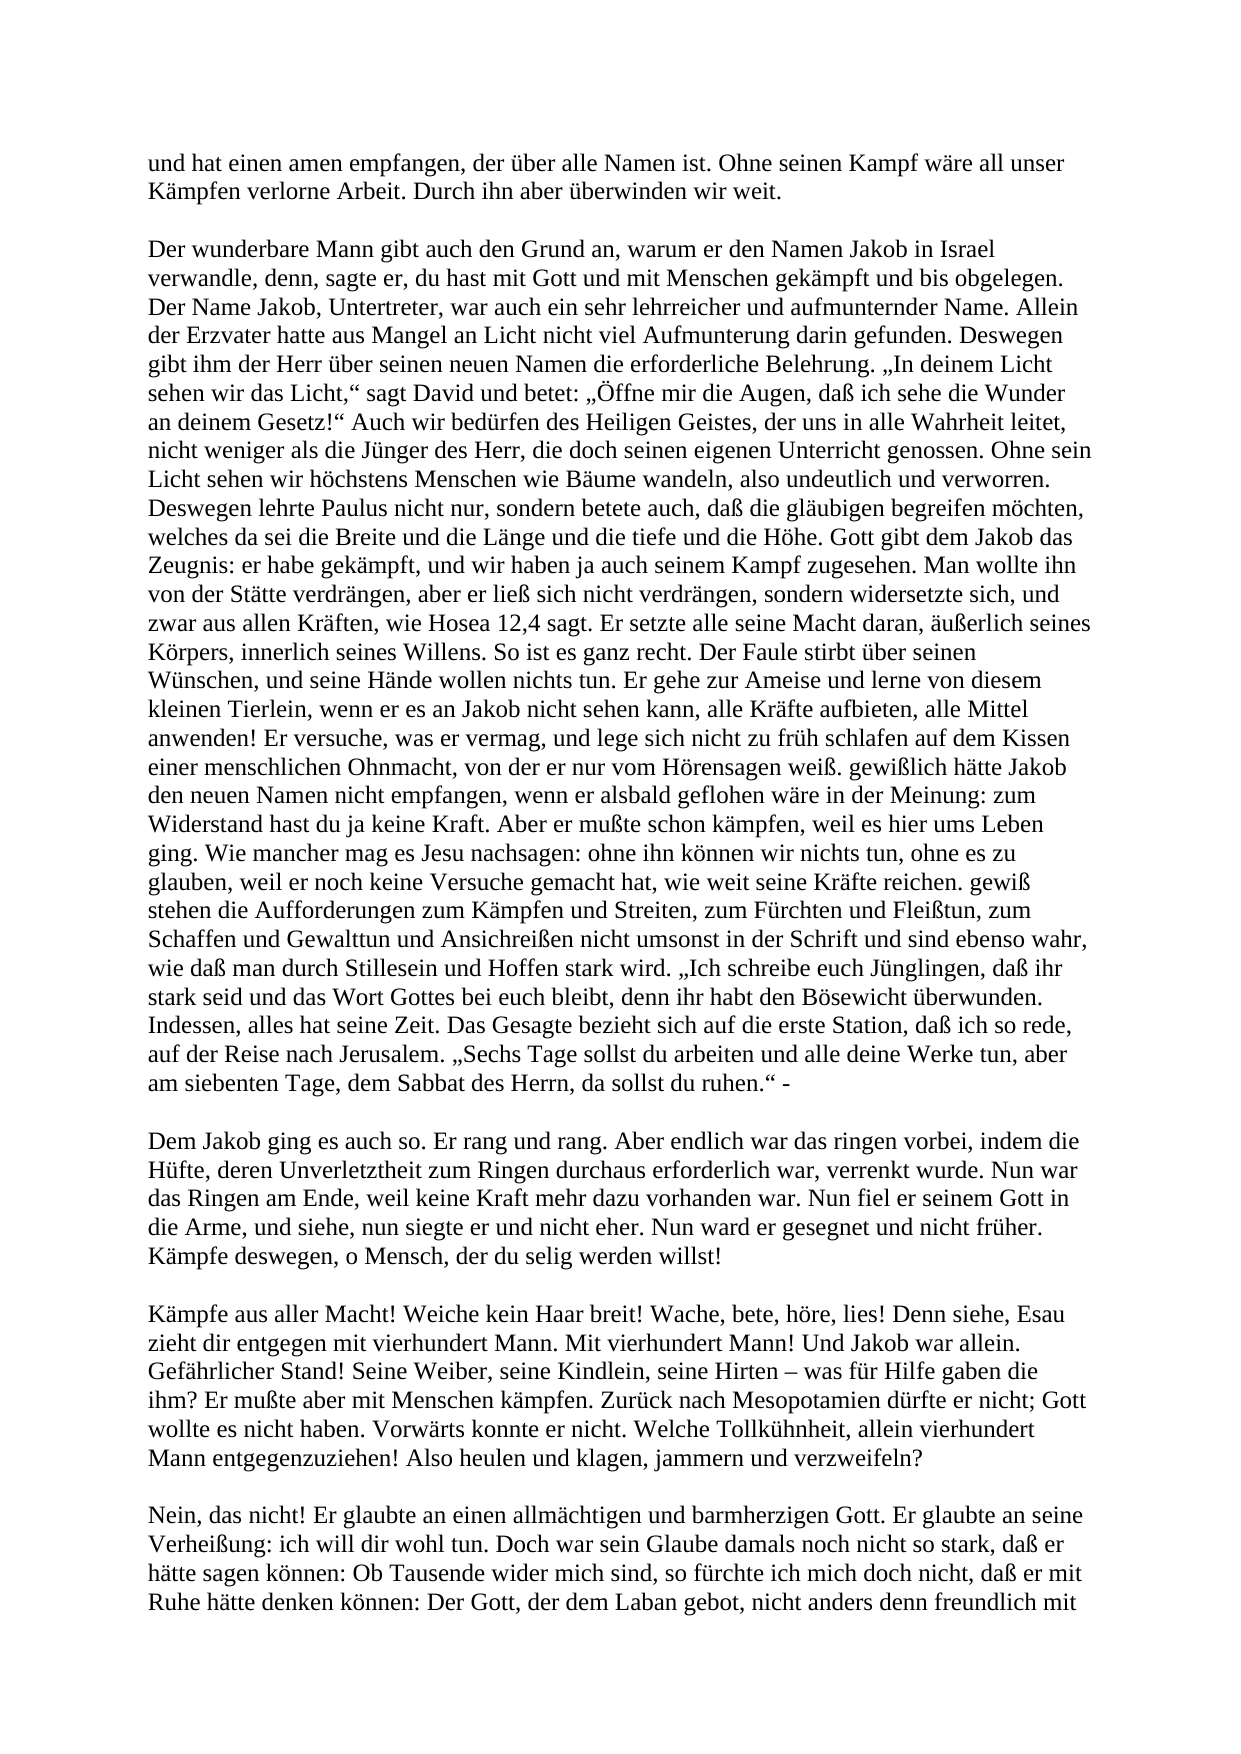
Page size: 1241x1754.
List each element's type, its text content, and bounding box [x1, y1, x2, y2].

text Dem Jakob ging es auch so. Er rang und rang. Aber endlich war das ringen vorbei, indem die Hüfte, deren Unverletztheit zum Ringen durchaus erforderlich war, verrenkt wurde. Nun war das Ringen am Ende, weil keine Kraft mehr dazu vorhanden war. Nun fiel er seinem Gott in die Arme, und siehe, nun siegte er und nicht eher. Nun ward er gesegnet und nicht früher. Kämpfe deswegen, o Mensch, der du selig werden willst! [148, 1126, 1093, 1270]
text Der wunderbare Mann gibt auch den Grund an, warum er den Namen Jakob in Israel verwandle, denn, sagte er, du hast mit Gott und mit Menschen gekämpft und bis obgelegen. Der Name Jakob, Untertreter, war auch ein sehr lehrreicher und aufmunternder Name. Allein der Erzvater hatte aus Mangel an Licht nicht viel Aufmunterung darin gefunden. Deswegen gibt ihm der Herr über seinen neuen Namen die erforderliche Belehrung. „In deinem Licht sehen wir das Licht,“ sagt David und betet: „Öffne mir die Augen, daß ich sehe die Wunder an deinem Gesetz!“ Auch wir bedürfen des Heiligen Geistes, der uns in alle Wahrheit leitet, nicht weniger als die Jünger des Herr, die doch seinen eigenen Unterricht genossen. Ohne sein Licht sehen wir höchstens Menschen wie Bäume wandeln, also undeutlich und verworren. Deswegen lehrte Paulus nicht nur, sondern betete auch, daß die gläubigen begreifen möchten, welches da sei die Breite und die Länge und die tiefe und die Höhe. Gott gibt dem Jakob das Zeugnis: er habe gekämpft, und wir haben ja auch seinem Kampf zugesehen. Man wollte ihn von der Stätte verdrängen, aber er ließ sich nicht verdrängen, sondern widersetzte sich, und zwar aus allen Kräften, wie Hosea 12,4 sagt. Er setzte alle seine Macht daran, äußerlich seines Körpers, innerlich seines Willens. So ist es ganz recht. Der Faule stirbt über seinen Wünschen, und seine Hände wollen nichts tun. Er gehe zur Ameise und lerne von diesem kleinen Tierlein, wenn er es an Jakob nicht sehen kann, alle Kräfte aufbieten, alle Mittel anwenden! Er versuche, was er vermag, und lege sich nicht zu früh schlafen auf dem Kissen einer menschlichen Ohnmacht, von der er nur vom Hörensagen weiß. gewißlich hätte Jakob den neuen Namen nicht empfangen, wenn er alsbald geflohen wäre in der Meinung: zum Widerstand hast du ja keine Kraft. Aber er mußte schon kämpfen, weil es hier ums Leben ging. Wie mancher mag es Jesu nachsagen: ohne ihn können wir nichts tun, ohne es zu glauben, weil er noch keine Versuche gemacht hat, wie weit seine Kräfte reichen. gewiß stehen die Aufforderungen zum Kämpfen und Streiten, zum Fürchten und Fleißtun, zum Schaffen und Gewalttun und Ansichreißen nicht umsonst in der Schrift und sind ebenso wahr, wie daß man durch Stillesein und Hoffen stark wird. „Ich schreibe euch Jünglingen, daß ihr stark seid und das Wort Gottes bei euch bleibt, denn ihr habt den Bösewicht überwunden. Indessen, alles hat seine Zeit. Das Gesagte bezieht sich auf die erste Station, daß ich so rede, auf der Reise nach Jerusalem. „Sechs Tage sollst du arbeiten und alle deine Werke tun, aber am siebenten Tage, dem Sabbat des Herrn, da sollst du ruhen.“ - [148, 234, 1093, 1097]
text Kämpfe aus aller Macht! Weiche kein Haar breit! Wache, bete, höre, lies! Denn siehe, Esau zieht dir entgegen mit vierhundert Mann. Mit vierhundert Mann! Und Jakob war allein. Gefährlicher Stand! Seine Weiber, seine Kindlein, seine Hirten – was für Hilfe gaben die ihm? Er mußte aber mit Menschen kämpfen. Zurück nach Mesopotamien dürfte er nicht; Gott wollte es nicht haben. Vorwärts konnte er nicht. Welche Tollkühnheit, allein vierhundert Mann entgegenzuziehen! Also heulen und klagen, jammern und verzweifeln? [148, 1299, 1093, 1471]
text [148, 1501, 1093, 1616]
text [148, 148, 1093, 205]
